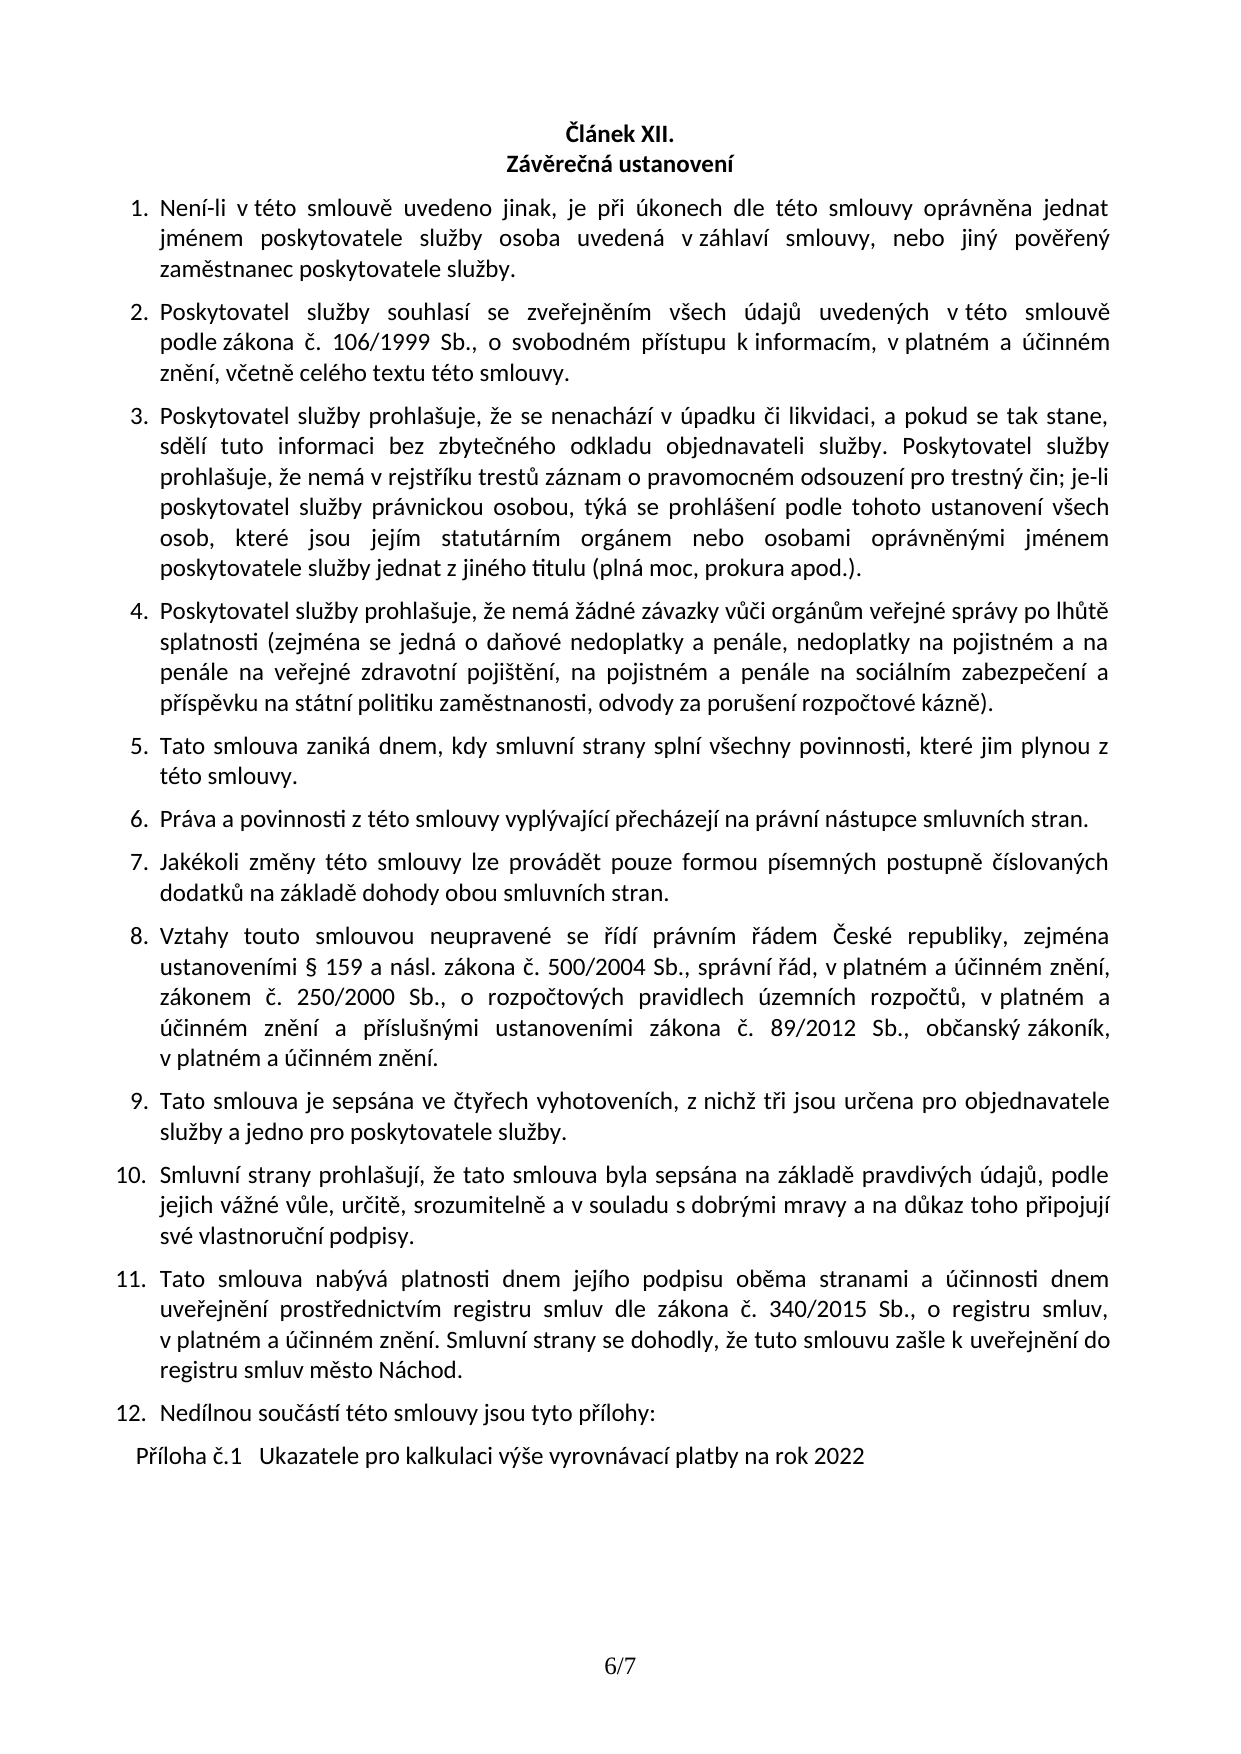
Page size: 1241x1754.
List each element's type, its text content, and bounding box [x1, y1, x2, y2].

list Poskytovatel služby souhlasí se zveřejněním všech údajů uvedených v této smlouvě podle zákona č. 106/1999 Sb., o svobodném přístupu k informacím, v platném a účinném znění, včetně celého textu této smlouvy. [130, 296, 1110, 387]
list Jakékoli změny této smlouvy lze provádět pouze formou písemných postupně číslovaných dodatků na základě dohody obou smluvních stran. [130, 847, 1110, 908]
text Závěrečná ustanovení [130, 149, 1110, 179]
list Práva a povinnosti z této smlouvy vyplývající přecházejí na právní nástupce smluvních stran. [130, 803, 1110, 834]
list Smluvní strany prohlašují, že tato smlouva byla sepsána na základě pravdivých údajů, podle jejich vážné vůle, určitě, srozumitelně a v souladu s dobrými mravy a na důkaz toho připojují své vlastnoruční podpisy. [115, 1159, 1110, 1250]
list Tato smlouva je sepsána ve čtyřech vyhotoveních, z nichž tři jsou určena pro objednavatele služby a jedno pro poskytovatele služby. [130, 1085, 1110, 1146]
list Tato smlouva zaniká dnem, kdy smluvní strany splní všechny povinnosti, které jim plynou z této smlouvy. [130, 730, 1110, 791]
list Není-li v této smlouvě uvedeno jinak, je při úkonech dle této smlouvy oprávněna jednat jménem poskytovatele služby osoba uvedená v záhlaví smlouvy, nebo jiný pověřený zaměstnanec poskytovatele služby. [130, 192, 1110, 283]
list Poskytovatel služby prohlašuje, že se nenachází v úpadku či likvidaci, a pokud se tak stane, sdělí tuto informaci bez zbytečného odkladu objednavateli služby. Poskytovatel služby prohlašuje, že nemá v rejstříku trestů záznam o pravomocném odsouzení pro trestný čin; je-li poskytovatel služby právnickou osobou, týká se prohlášení podle tohoto ustanovení všech osob, které jsou jejím statutárním orgánem nebo osobami oprávněnými jménem poskytovatele služby jednat z jiného titulu (plná moc, prokura apod.). [130, 400, 1110, 583]
list Poskytovatel služby prohlašuje, že nemá žádné závazky vůči orgánům veřejné správy po lhůtě splatnosti (zejména se jedná o daňové nedoplatky a penále, nedoplatky na pojistném a na penále na veřejné zdravotní pojištění, na pojistném a penále na sociálním zabezpečení a příspěvku na státní politiku zaměstnanosti, odvody za porušení rozpočtové kázně). [130, 595, 1110, 717]
list Vztahy touto smlouvou neupravené se řídí právním řádem České republiky, zejména ustanoveními § 159 a násl. zákona č. 500/2004 Sb., správní řád, v platném a účinném znění, zákonem č. 250/2000 Sb., o rozpočtových pravidlech územních rozpočtů, v platném a účinném znění a příslušnými ustanoveními zákona č. 89/2012 Sb., občanský zákoník, v platném a účinném znění. [130, 920, 1110, 1073]
list Nedílnou součástí této smlouvy jsou tyto přílohy: [115, 1397, 1110, 1428]
text Příloha č.1 Ukazatele pro kalkulaci výše vyrovnávací platby na rok 2022 [130, 1440, 1110, 1471]
list Tato smlouva nabývá platnosti dnem jejího podpisu oběma stranami a účinnosti dnem uveřejnění prostřednictvím registru smluv dle zákona č. 340/2015 Sb., o registru smluv, v platném a účinném znění. Smluvní strany se dohodly, že tuto smlouvu zašle k uveřejnění do registru smluv město Náchod. [115, 1263, 1110, 1385]
text Článek XII. [130, 118, 1110, 149]
